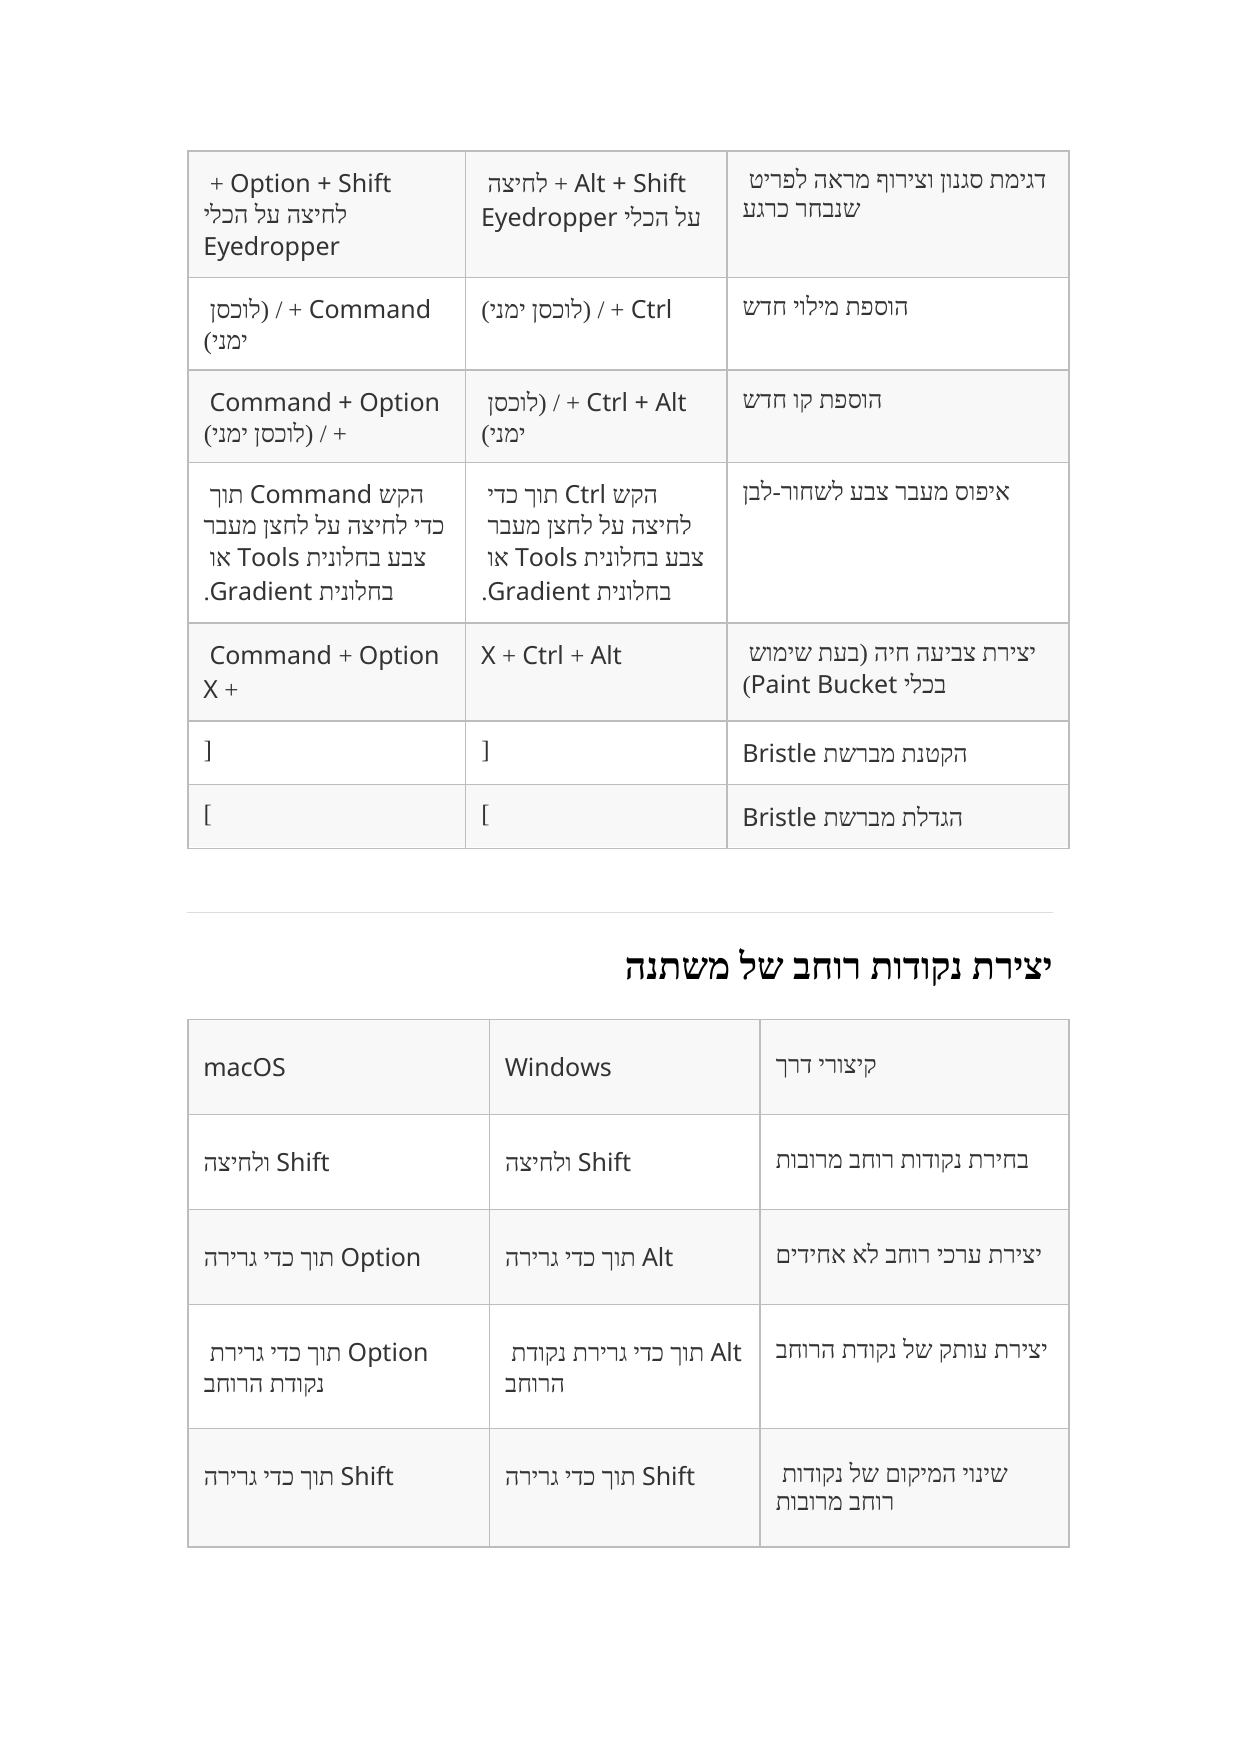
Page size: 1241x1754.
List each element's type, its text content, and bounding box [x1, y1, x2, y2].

table_header macOS [189, 1020, 489, 1114]
table_cell הקש Command תוך כדי לחיצה על לחצן מעבר צבע בחלונית Tools או בחלונית Gradient. [189, 463, 465, 622]
table_cell Command + / (לוכסן ימני) [189, 278, 465, 369]
table_cell ] [466, 785, 726, 847]
table_cell [ [466, 722, 726, 784]
table_cell הקטנת מברשת Bristle [728, 722, 1068, 784]
table_cell הוספת מילוי חדש [728, 278, 1068, 369]
table_cell איפוס מעבר צבע לשחור-לבן [728, 463, 1068, 622]
table_cell Option תוך כדי גרירת נקודת הרוחב [189, 1305, 489, 1427]
table_header קיצורי דרך [761, 1020, 1068, 1114]
table_cell Command + Option + / (לוכסן ימני) [189, 371, 465, 462]
table_cell Shift ולחיצה [490, 1115, 759, 1209]
table_cell Shift ולחיצה [189, 1115, 489, 1209]
table_cell Alt ‏+ Ctrl ‏+ X [466, 624, 726, 720]
table_cell יצירת צביעה חיה (בעת שימוש בכלי Paint Bucket) [728, 624, 1068, 720]
table_cell Alt תוך כדי גרירת נקודת הרוחב [490, 1305, 759, 1427]
table_header Windows [490, 1020, 759, 1114]
table_cell יצירת ערכי רוחב לא אחידים [761, 1210, 1068, 1304]
table_cell בחירת נקודות רוחב מרובות [761, 1115, 1068, 1209]
table_cell הקש Ctrl תוך כדי לחיצה על לחצן מעבר צבע בחלונית Tools או בחלונית Gradient. [466, 463, 726, 622]
table_cell [ [189, 722, 465, 784]
table_cell Option תוך כדי גרירה [189, 1210, 489, 1304]
table_cell Alt + Shift + לחיצה על הכלי Eyedropper [466, 152, 726, 277]
table_cell ] [189, 785, 465, 847]
table_cell שינוי המיקום של נקודות רוחב מרובות [761, 1429, 1068, 1546]
table_cell Alt תוך כדי גרירה [490, 1210, 759, 1304]
table_cell Shift תוך כדי גרירה [490, 1429, 759, 1546]
table_cell יצירת עותק של נקודת הרוחב [761, 1305, 1068, 1427]
table_cell Option ‏+ Command ‏+ X [189, 624, 465, 720]
table_cell Ctrl + Alt + / (לוכסן ימני) [466, 371, 726, 462]
table_cell Ctrl + / (לוכסן ימני) [466, 278, 726, 369]
table_cell Shift תוך כדי גרירה [189, 1429, 489, 1546]
text יצירת נקודות רוחב של משתנה [187, 913, 1053, 987]
table_cell הוספת קו חדש [728, 371, 1068, 462]
table_cell Option + Shift + לחיצה על הכלי Eyedropper [189, 152, 465, 277]
table_cell הגדלת מברשת Bristle [728, 785, 1068, 847]
table_cell דגימת סגנון וצירוף מראה לפריט שנבחר כרגע [728, 152, 1068, 277]
